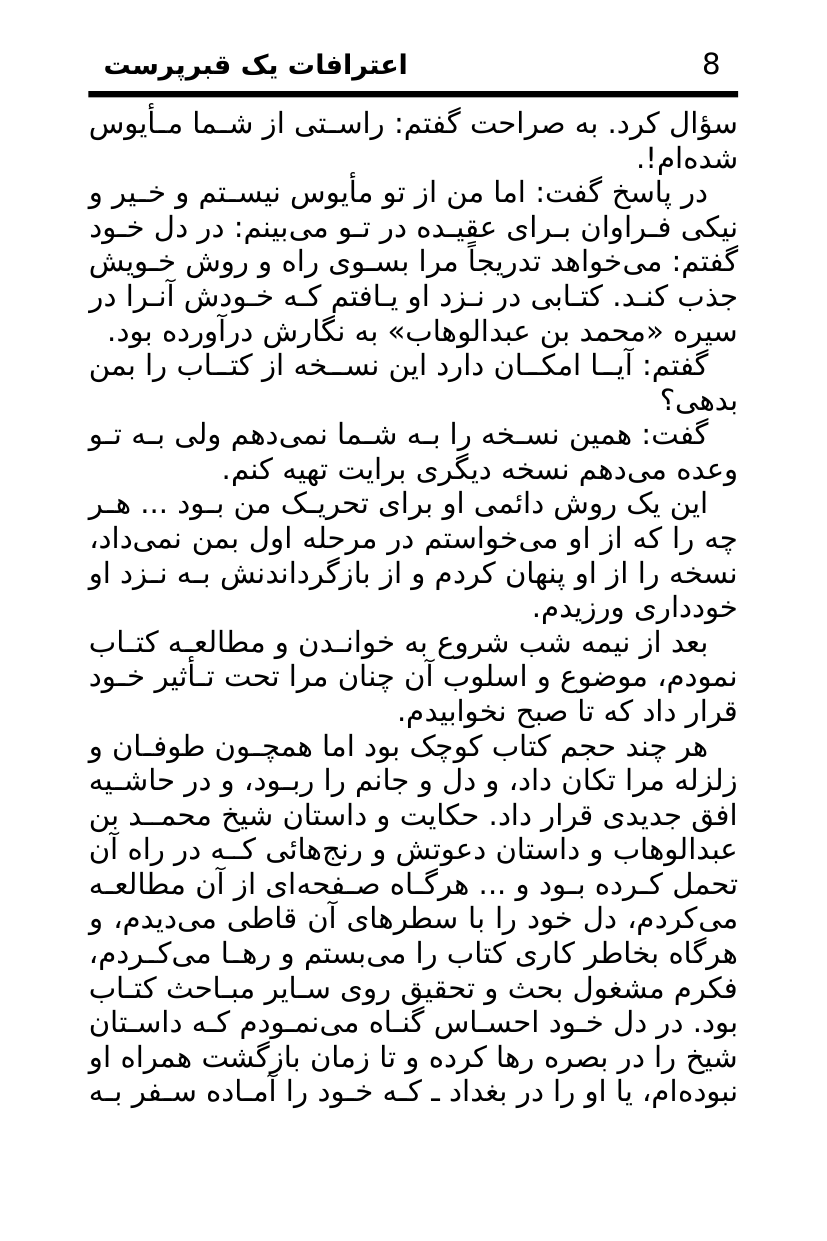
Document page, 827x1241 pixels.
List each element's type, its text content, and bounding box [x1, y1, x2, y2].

text گفت: همین نسخه را به شما نمی‌دهم ولی به تو وعده می‌دهم نسخه دیگری برایت تهیه کنم. [89, 418, 738, 486]
text این یک روش دائمی او برای تحریک من بود ... هر چه را که از او می‌خواستم در مرحله اول بمن نمی‌داد، نسخه را از او پنهان کردم و از بازگرداندنش به نزد او خودداری ورزیدم. [89, 487, 738, 624]
text گفتم: آیا امکان دارد این نسخه از کتاب را بمن بدهی؟ [89, 348, 738, 417]
text در پاسخ گفت: اما من از تو مأیوس نیستم و خیر و نیکی فراوان برای عقیده در تو می‌بینم: در دل خود گفتم: می‌خواهد تدریجاً مرا بسوی راه و روش خویش جذب کند. کتابی در نزد او یافتم که خودش آنرا در سیره «محمد بن عبدالوهاب» به نگارش درآورده بود. [89, 176, 738, 348]
text بعد از نیمه شب شروع به خواندن و مطالعه کتاب نمودم، موضوع و اسلوب آن چنان مرا تحت تأثیر خود قرار داد که تا صبح نخوابیدم. [89, 625, 738, 728]
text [89, 729, 738, 1109]
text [89, 106, 738, 175]
